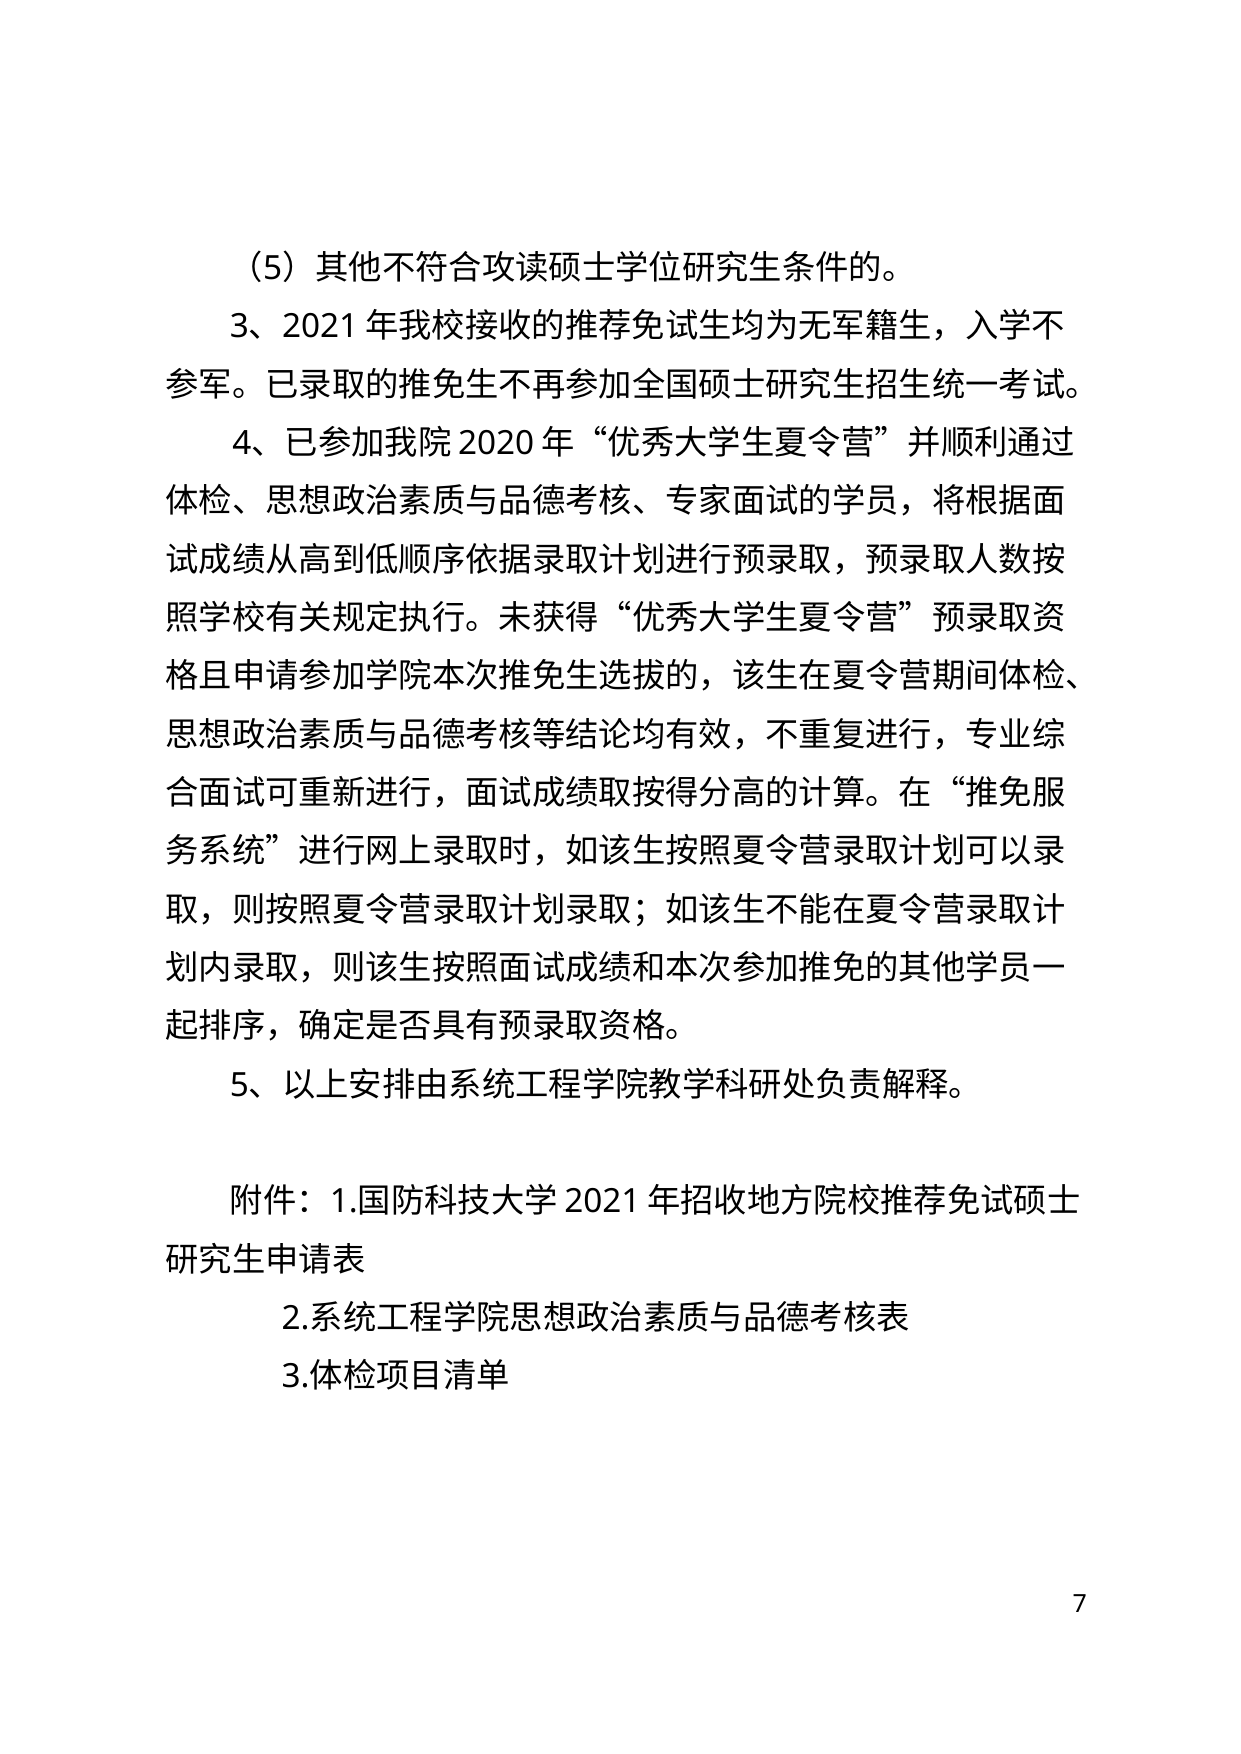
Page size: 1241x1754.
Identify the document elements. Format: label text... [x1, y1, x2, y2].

text 5、以上安排由系统工程学院教学科研处负责解释。 [165, 1049, 1087, 1108]
text （5）其他不符合攻读硕士学位研究生条件的。 [165, 233, 1087, 291]
text 4、已参加我院2020年“优秀大学生夏令营”并顺利通过体检、思想政治素质与品德考核、专家面试的学员，将根据面试成绩从高到低顺序依据录取计划进行预录取，预录取人数按照学校有关规定执行。未获得“优秀大学生夏令营”预录取资格且申请参加学院本次推免生选拔的，该生在夏令营期间体检、思想政治素质与品德考核等结论均有效，不重复进行，专业综合面试可重新进行，面试成绩取按得分高的计算。在“推免服务系统”进行网上录取时，如该生按照夏令营录取计划可以录取，则按照夏令营录取计划录取；如该生不能在夏令营录取计划内录取，则该生按照面试成绩和本次参加推免的其他学员一起排序，确定是否具有预录取资格。 [165, 408, 1087, 1049]
text 2.系统工程学院思想政治素质与品德考核表 [165, 1283, 1087, 1341]
text 3、2021年我校接收的推荐免试生均为无军籍生，入学不参军。已录取的推免生不再参加全国硕士研究生招生统一考试。 [165, 291, 1087, 408]
text 附件：1.国防科技大学2021年招收地方院校推荐免试硕士研究生申请表 [165, 1166, 1087, 1283]
text 3.体检项目清单 [165, 1341, 1087, 1399]
